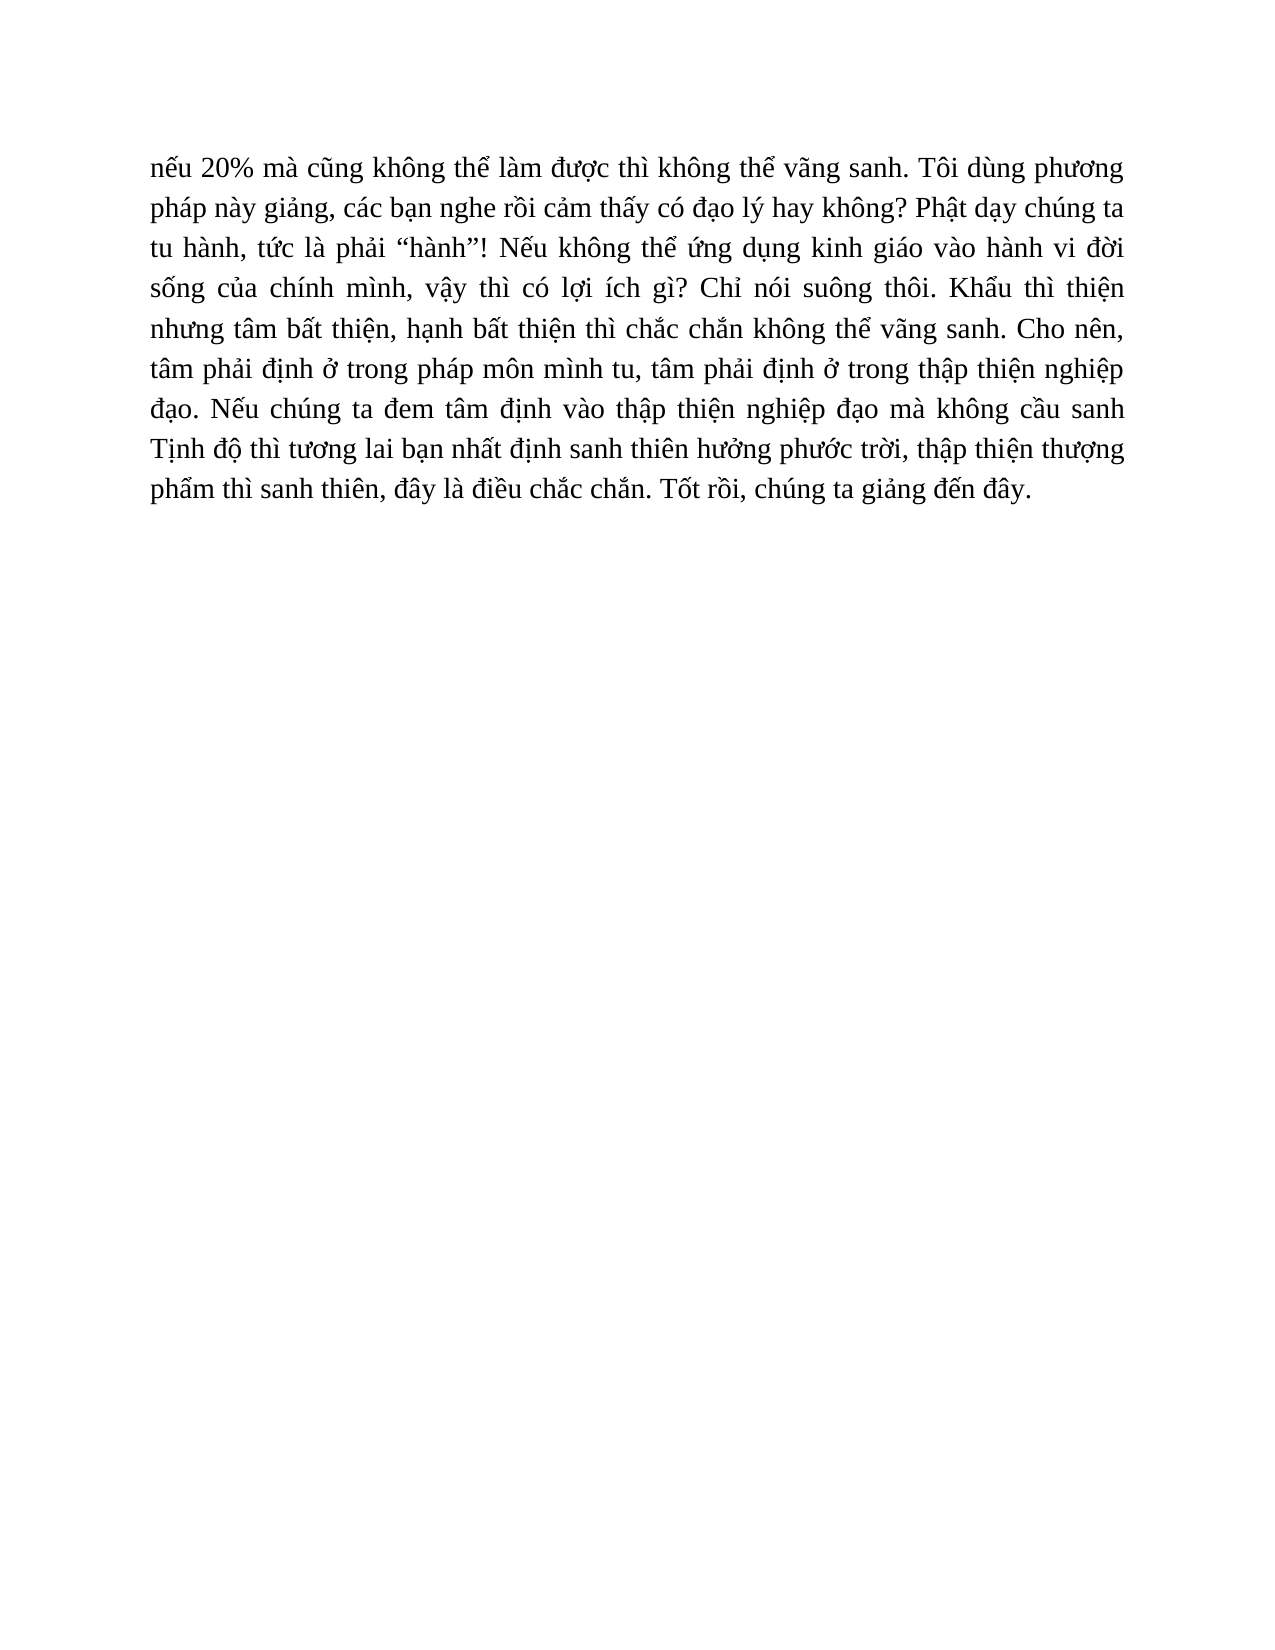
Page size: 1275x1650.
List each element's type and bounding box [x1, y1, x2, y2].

text [150, 150, 1125, 505]
